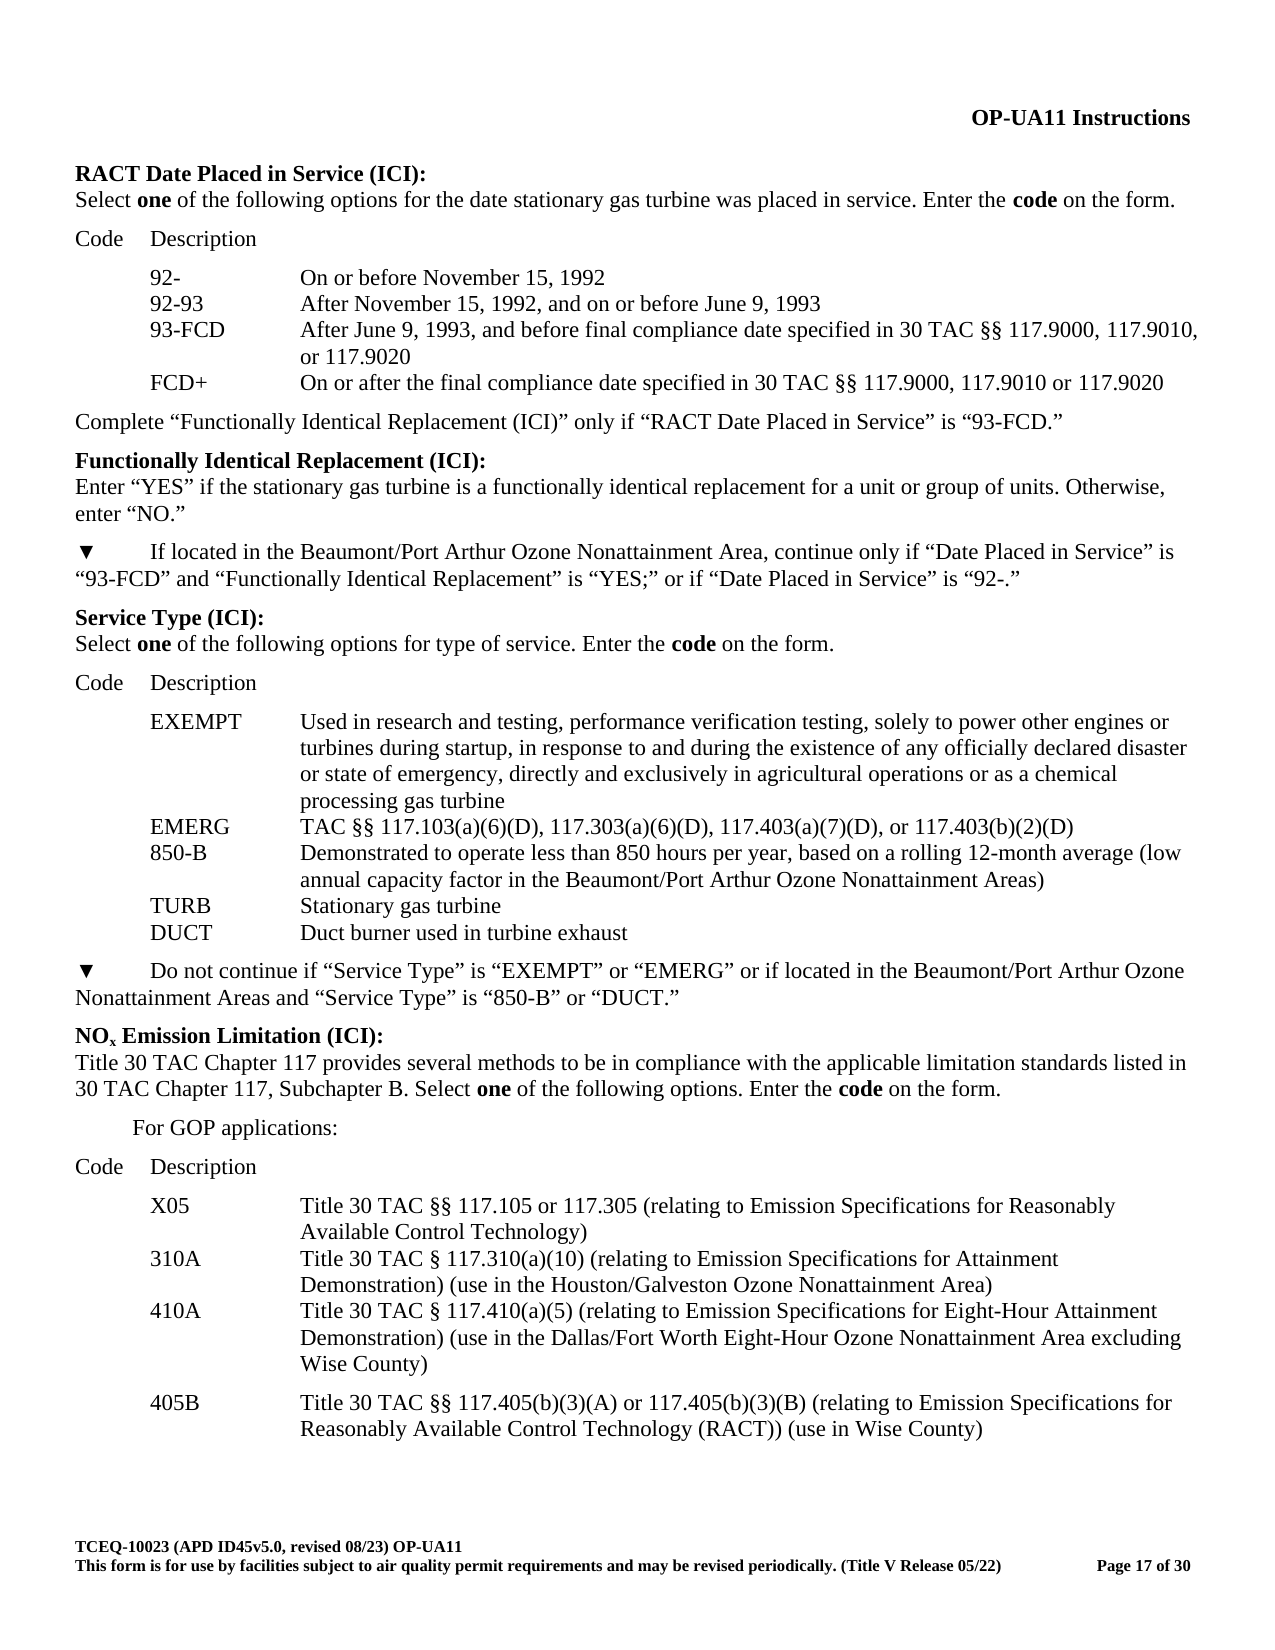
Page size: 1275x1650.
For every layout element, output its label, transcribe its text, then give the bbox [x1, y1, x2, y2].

text 92-93 After November 15, 1992, and on or before June 9, 1993 [150, 290, 1200, 316]
text 410A Title 30 TAC § 117.410(a)(5) (relating to Emission Specifications for Eight-Hour Attainment Demonstration) (use in the Dallas/Fort Worth Eight-Hour Ozone Nonattainment Area excluding Wise County) [150, 1297, 1200, 1376]
text 405B Title 30 TAC §§ 117.405(b)(3)(A) or 117.405(b)(3)(B) (relating to Emission Specifications for Reasonably Available Control Technology (RACT)) (use in Wise County) [150, 1389, 1200, 1442]
text DUCT Duct burner used in turbine exhaust [150, 918, 1200, 945]
text Functionally Identical Replacement (ICI): [75, 447, 1200, 473]
text For GOP applications: [132, 1114, 1200, 1141]
text Service Type (ICI): [75, 604, 1200, 630]
text TURB Stationary gas turbine [150, 892, 1200, 918]
text FCD+ On or after the final compliance date specified in 30 TAC §§ 117.9000, 117.9010 or 117.9020 [150, 369, 1200, 396]
text EMERG TAC §§ 117.103(a)(6)(D), 117.303(a)(6)(D), 117.403(a)(7)(D), or 117.403(b)(2)(D) [150, 813, 1200, 839]
text 310A Title 30 TAC § 117.310(a)(10) (relating to Emission Specifications for Attainment Demonstration) (use in the Houston/Galveston Ozone Nonattainment Area) [150, 1244, 1200, 1297]
text 93-FCD After June 9, 1993, and before final compliance date specified in 30 TAC §§ 117.9000, 117.9010, or 117.9020 [150, 316, 1200, 369]
text Title 30 TAC Chapter 117 provides several methods to be in compliance with the applicable limitation standards listed in 30 TAC Chapter 117, Subchapter B. Select one of the following options. Enter the code on the form. [75, 1049, 1200, 1102]
text RACT Date Placed in Service (ICI): [75, 160, 1200, 186]
text Select one of the following options for the date stationary gas turbine was placed in service. Enter the code on the form. [75, 186, 1200, 212]
text X05 Title 30 TAC §§ 117.105 or 117.305 (relating to Emission Specifications for Reasonably Available Control Technology) [150, 1192, 1200, 1244]
text 92- On or before November 15, 1992 [150, 264, 1200, 290]
text Select one of the following options for type of service. Enter the code on the form. [75, 630, 1200, 656]
text 850-B Demonstrated to operate less than 850 hours per year, based on a rolling 12-month average (low annual capacity factor in the Beaumont/Port Arthur Ozone Nonattainment Areas) [150, 839, 1200, 892]
text EXEMPT Used in research and testing, performance verification testing, solely to power other engines or turbines during startup, in response to and during the existence of any officially declared disaster or state of emergency, directly and exclusively in agricultural operations or as a chemical processing gas turbine [150, 708, 1200, 813]
text NOx Emission Limitation (ICI): [75, 1023, 1200, 1049]
text Enter “YES” if the stationary gas turbine is a functionally identical replacement for a unit or group of units. Otherwise, enter “NO.” [75, 473, 1200, 526]
